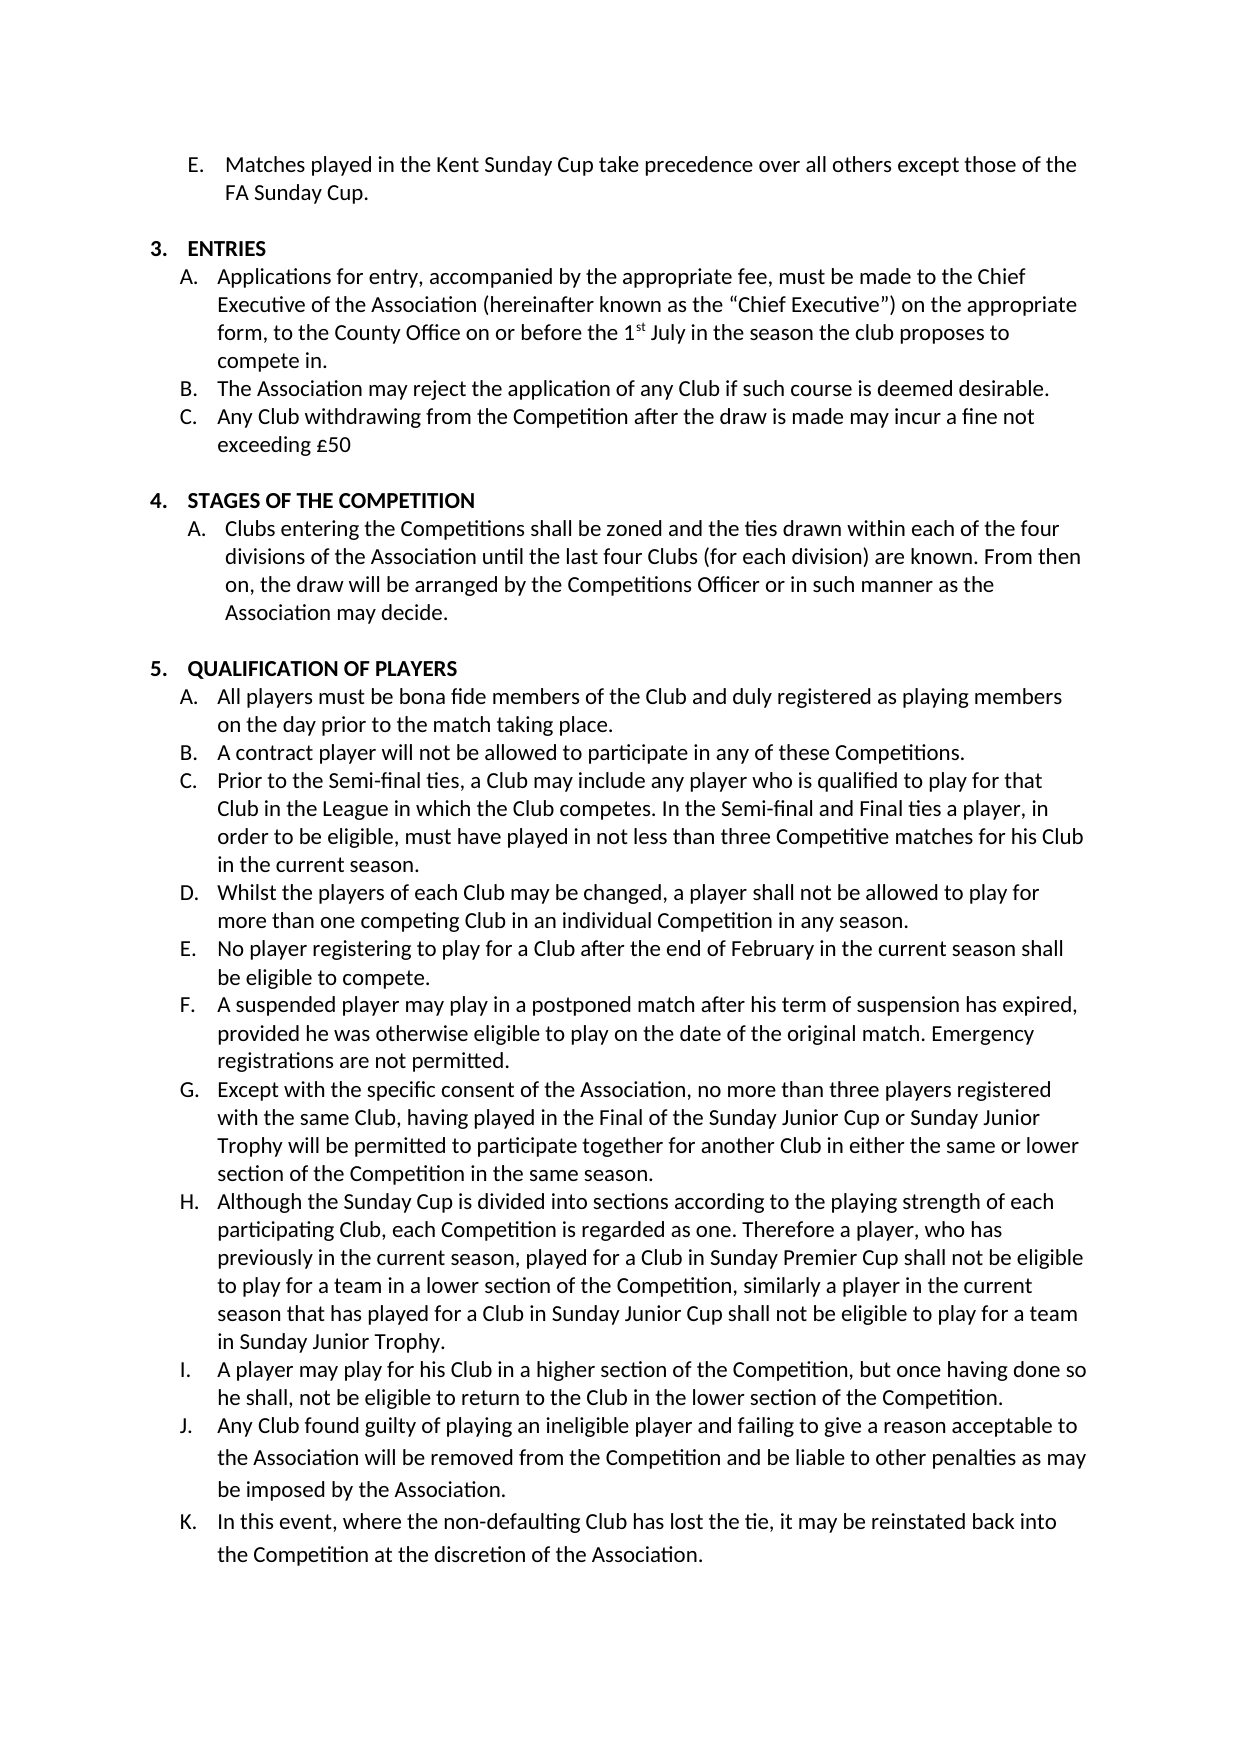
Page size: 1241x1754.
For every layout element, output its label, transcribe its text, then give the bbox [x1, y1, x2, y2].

list Any Club withdrawing from the Competition after the draw is made may incur a fine not exceeding £50 [179, 402, 1090, 458]
list No player registering to play for a Club after the end of February in the current season shall be eligible to compete. [179, 934, 1090, 991]
list QUALIFICATION OF PLAYERS [150, 654, 1090, 682]
list Except with the specific consent of the Association, no more than three players registered with the same Club, having played in the Final of the Sunday Junior Cup or Sunday Junior Trophy will be permitted to participate together for another Club in either the same or lower section of the Competition in the same season. [179, 1075, 1090, 1187]
list STAGES OF THE COMPETITION [150, 486, 1090, 514]
list A contract player will not be allowed to participate in any of these Competitions. [179, 738, 1090, 766]
list Prior to the Semi-final ties, a Club may include any player who is qualified to play for that Club in the League in which the Club competes. In the Semi-final and Final ties a player, in order to be eligible, must have played in not less than three Competitive matches for his Club in the current season. [179, 766, 1090, 878]
list Although the Sunday Cup is divided into sections according to the playing strength of each participating Club, each Competition is regarded as one. Therefore a player, who has previously in the current season, played for a Club in Sunday Premier Cup shall not be eligible to play for a team in a lower section of the Competition, similarly a player in the current season that has played for a Club in Sunday Junior Cup shall not be eligible to play for a team in Sunday Junior Trophy. [179, 1187, 1090, 1355]
list Whilst the players of each Club may be changed, a player shall not be allowed to play for more than one competing Club in an individual Competition in any season. [179, 878, 1090, 934]
list Applications for entry, accompanied by the appropriate fee, must be made to the Chief Executive of the Association (hereinafter known as the “Chief Executive”) on the appropriate form, to the County Office on or before the 1st July in the season the club proposes to compete in. [179, 262, 1090, 374]
list Any Club found guilty of playing an ineligible player and failing to give a reason acceptable to the Association will be removed from the Competition and be liable to other penalties as may be imposed by the Association. [179, 1411, 1090, 1503]
list A suspended player may play in a postponed match after his term of suspension has expired, provided he was otherwise eligible to play on the date of the original match. Emergency registrations are not permitted. [179, 991, 1090, 1075]
list In this event, where the non-defaulting Club has lost the tie, it may be reinstated back into the Competition at the discretion of the Association. [179, 1507, 1090, 1568]
list A player may play for his Club in a higher section of the Competition, but once having done so he shall, not be eligible to return to the Club in the lower section of the Competition. [179, 1355, 1090, 1411]
list ENTRIES [150, 234, 1090, 262]
list Clubs entering the Competitions shall be zoned and the ties drawn within each of the four divisions of the Association until the last four Clubs (for each division) are known. From then on, the draw will be arranged by the Competitions Officer or in such manner as the Association may decide. [187, 514, 1090, 626]
list All players must be bona fide members of the Club and duly registered as playing members on the day prior to the match taking place. [179, 682, 1090, 738]
list Matches played in the Kent Sunday Cup take precedence over all others except those of the FA Sunday Cup. [187, 150, 1090, 206]
list The Association may reject the application of any Club if such course is deemed desirable. [179, 374, 1090, 402]
